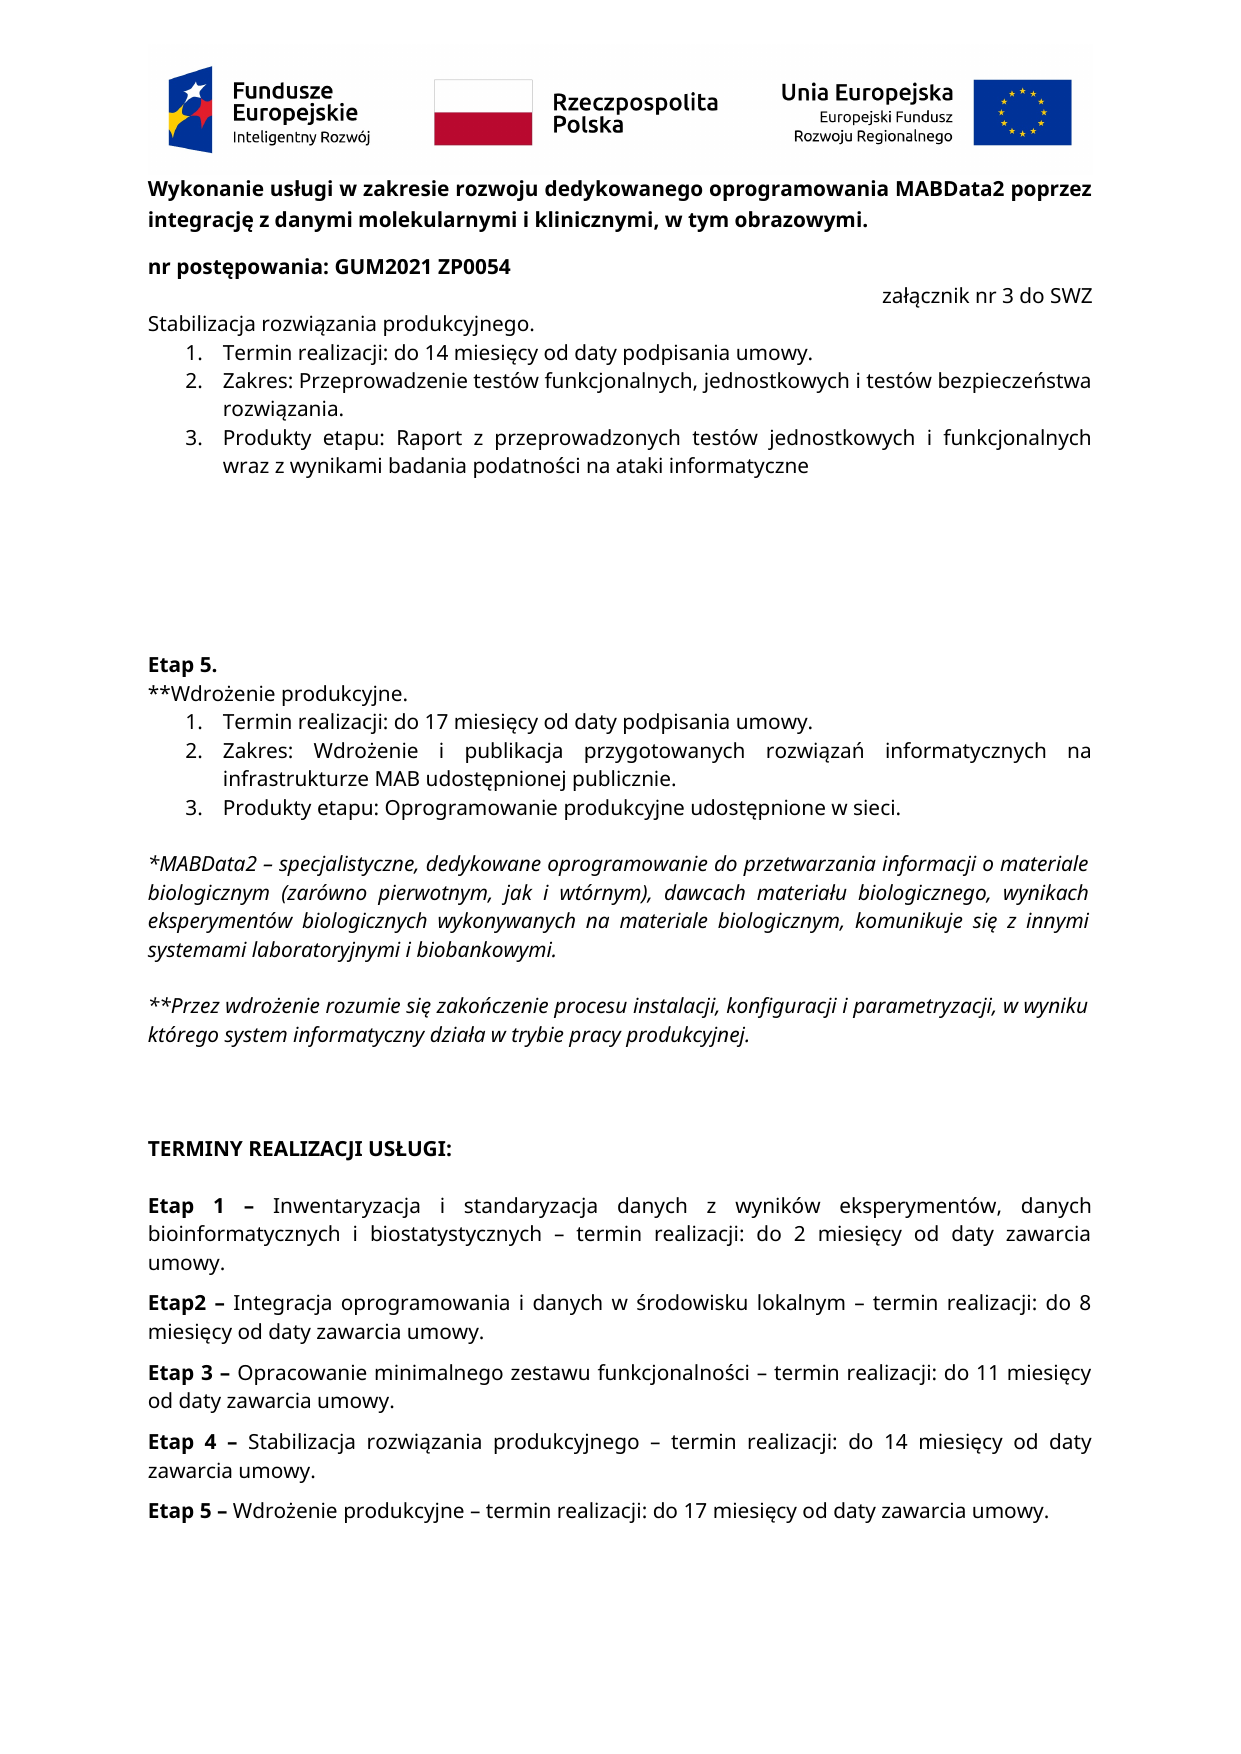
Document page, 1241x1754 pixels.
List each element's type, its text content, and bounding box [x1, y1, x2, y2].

text Etap 1 – Inwentaryzacja i standaryzacja danych z wyników eksperymentów, danych bioinformatycznych i biostatystycznych – termin realizacji: do 2 miesięcy od daty zawarcia umowy. [148, 1191, 1093, 1276]
text TERMINY REALIZACJI USŁUGI: [148, 1134, 1093, 1162]
text Etap2 – Integracja oprogramowania i danych w środowisku lokalnym – termin realizacji: do 8 miesięcy od daty zawarcia umowy. [148, 1288, 1093, 1345]
list Zakres: Wdrożenie i publikacja przygotowanych rozwiązań informatycznych na infrastrukturze MAB udostępnionej publicznie. [185, 736, 1093, 793]
picture [147, 44, 1093, 175]
list Zakres: Przeprowadzenie testów funkcjonalnych, jednostkowych i testów bezpieczeństwa rozwiązania. [185, 366, 1093, 423]
text Stabilizacja rozwiązania produkcyjnego. [148, 309, 1093, 338]
list Produkty etapu: Raport z przeprowadzonych testów jednostkowych i funkcjonalnych wraz z wynikami badania podatności na ataki informatyczne [185, 423, 1093, 480]
text **Wdrożenie produkcyjne. [148, 679, 1093, 707]
text Etap 3 – Opracowanie minimalnego zestawu funkcjonalności – termin realizacji: do 11 miesięcy od daty zawarcia umowy. [148, 1358, 1093, 1415]
list Termin realizacji: do 17 miesięcy od daty podpisania umowy. [185, 707, 1093, 736]
text **Przez wdrożenie rozumie się zakończenie procesu instalacji, konfiguracji i parametryzacji, w wyniku którego system informatyczny działa w trybie pracy produkcyjnej. [148, 992, 1093, 1048]
text Etap 5. [148, 650, 1093, 679]
list Termin realizacji: do 14 miesięcy od daty podpisania umowy. [185, 338, 1093, 366]
text Etap 4 – Stabilizacja rozwiązania produkcyjnego – termin realizacji: do 14 miesięcy od daty zawarcia umowy. [148, 1427, 1093, 1484]
list Produkty etapu: Oprogramowanie produkcyjne udostępnione w sieci. [185, 793, 1093, 821]
text Etap 5 – Wdrożenie produkcyjne – termin realizacji: do 17 miesięcy od daty zawarcia umowy. [148, 1497, 1093, 1525]
text *MABData2 – specjalistyczne, dedykowane oprogramowanie do przetwarzania informacji o materiale biologicznym (zarówno pierwotnym, jak i wtórnym), dawcach materiału biologicznego, wynikach eksperymentów biologicznych wykonywanych na materiale biologicznym, komunikuje się z innymi systemami laboratoryjnymi i biobankowymi. [148, 849, 1093, 963]
